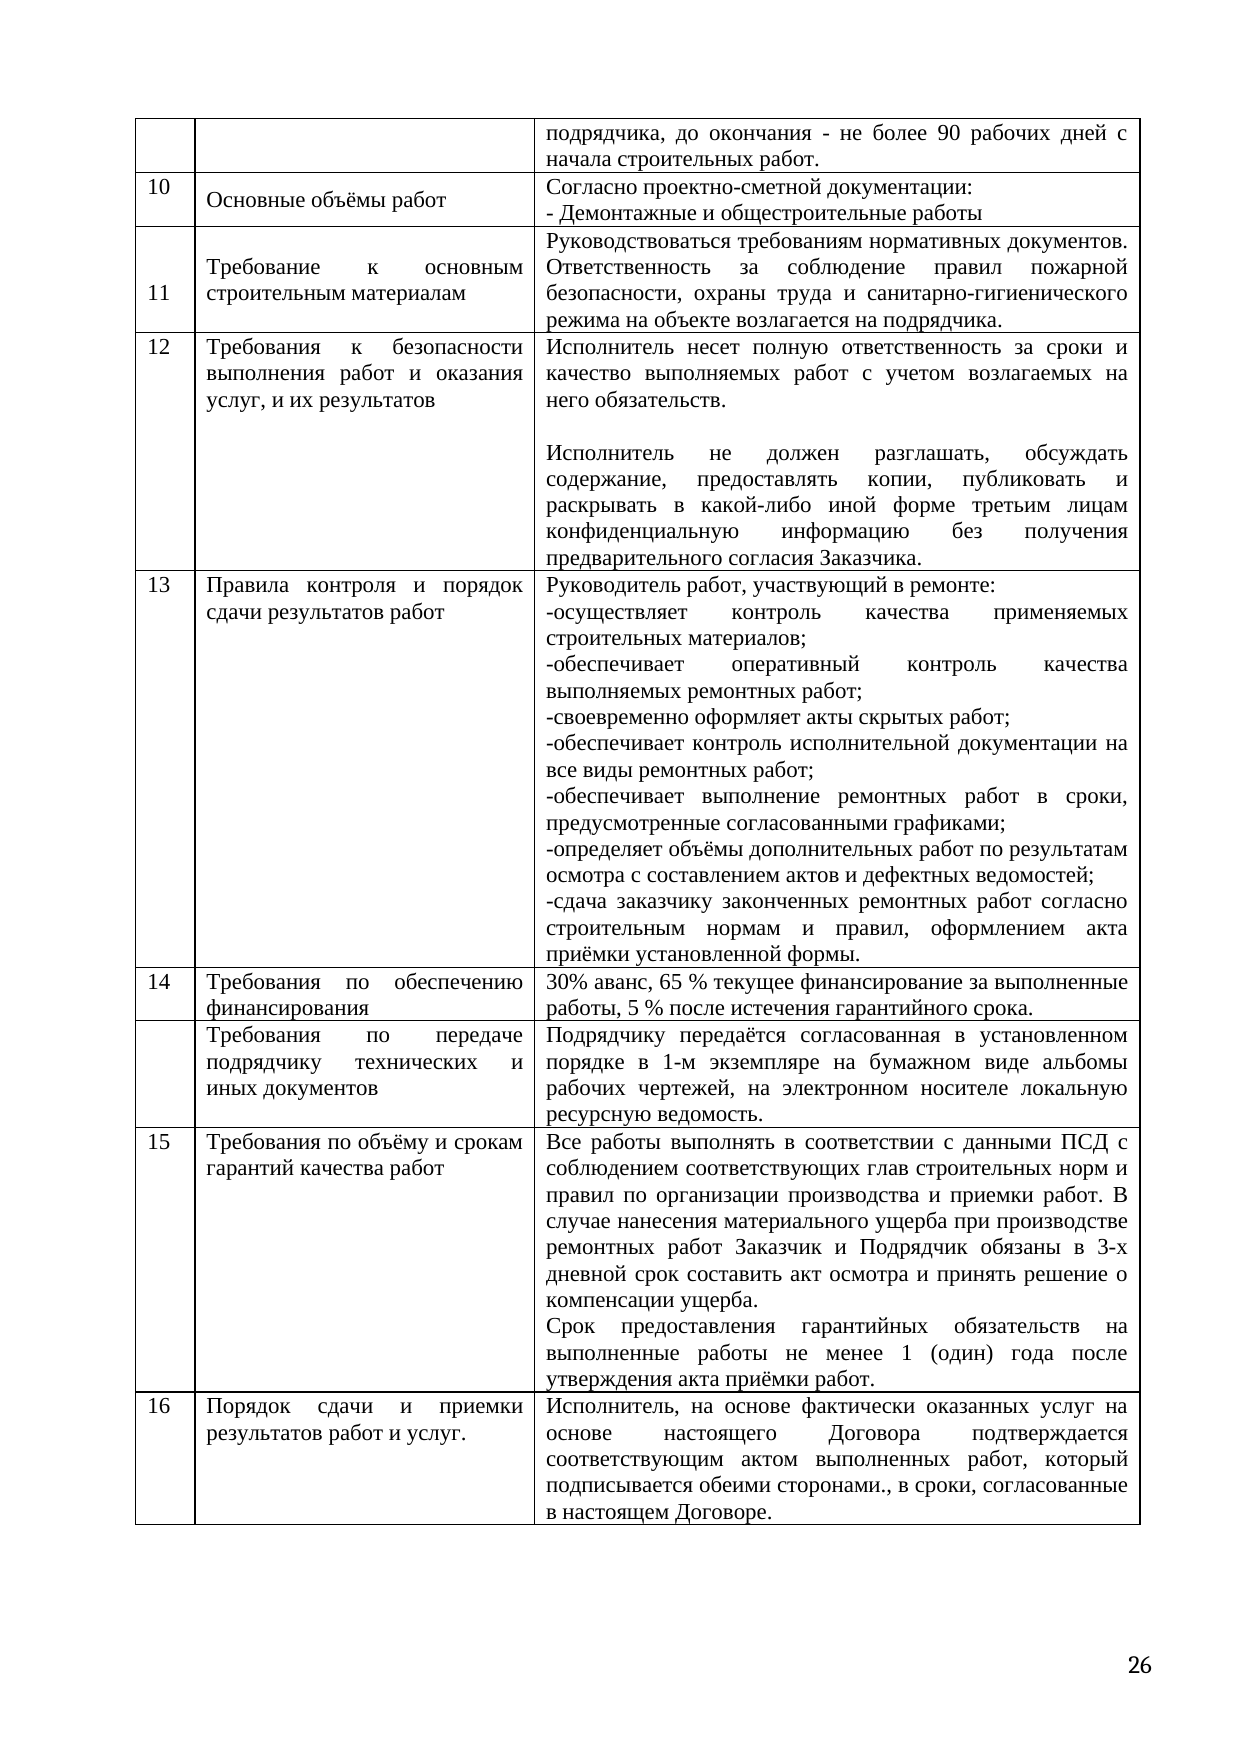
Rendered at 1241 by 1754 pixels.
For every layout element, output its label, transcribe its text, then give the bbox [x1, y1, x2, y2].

table_cell Согласно проектно-сметной документации: - Демонтажные и общестроительные работы [535, 173, 1139, 226]
table_cell Основные объёмы работ [196, 173, 534, 226]
table_cell 13 [136, 571, 194, 967]
table_cell 15 [136, 1128, 194, 1391]
table_cell Исполнитель, на основе фактически оказанных услуг на основе настоящего Договора подтверждается соответствующим актом выполненных работ, который подписывается обеими сторонами., в сроки, согласованные в настоящем Договоре. [535, 1393, 1139, 1524]
table_cell Требование к основным строительным материалам [196, 227, 534, 332]
table_cell Исполнитель несет полную ответственность за сроки и качество выполняемых работ с учетом возлагаемых на него обязательств. Исполнитель не должен разглашать, обсуждать содержание, предоставлять копии, публиковать и раскрывать в какой-либо иной форме третьим лицам конфиденциальную информацию без получения предварительного согласия Заказчика. [535, 333, 1139, 570]
table_cell Руководствоваться требованиям нормативных документов. Ответственность за соблюдение правил пожарной безопасности, охраны труда и санитарно-гигиенического режима на объекте возлагается на подрядчика. [535, 227, 1139, 332]
table_cell 14 [136, 968, 194, 1020]
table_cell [535, 119, 1139, 172]
table_cell 11 [136, 227, 194, 332]
table_cell 16 [136, 1393, 194, 1524]
table_cell [136, 1021, 194, 1127]
table_cell Требования по обеспечению финансирования [196, 968, 534, 1020]
table_cell 12 [136, 333, 194, 570]
table_cell 9 [136, 119, 194, 172]
table_cell Подрядчику передаётся согласованная в установленном порядке в 1-м экземпляре на бумажном виде альбомы рабочих чертежей, на электронном носителе локальную ресурсную ведомость. [535, 1021, 1139, 1127]
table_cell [196, 119, 534, 172]
table_cell Требования по объёму и срокам гарантий качества работ [196, 1128, 534, 1391]
table_cell Порядок сдачи и приемки результатов работ и услуг. [196, 1393, 534, 1524]
table_cell Руководитель работ, участвующий в ремонте: -осуществляет контроль качества применяемых строительных материалов; -обеспечивает оперативный контроль качества выполняемых ремонтных работ; -своевременно оформляет акты скрытых работ; -обеспечивает контроль исполнительной документации на все виды ремонтных работ; -обеспечивает выполнение ремонтных работ в сроки, предусмотренные согласованными графиками; -определяет объёмы дополнительных работ по результатам осмотра с составлением актов и дефектных ведомостей; -сдача заказчику законченных ремонтных работ согласно строительным нормам и правил, оформлением акта приёмки установленной формы. [535, 571, 1139, 967]
table_cell Требования по передаче подрядчику технических и иных документов [196, 1021, 534, 1127]
table_cell 30% аванс, 65 % текущее финансирование за выполненные работы, 5 % после истечения гарантийного срока. [535, 968, 1139, 1020]
table_cell Требования к безопасности выполнения работ и оказания услуг, и их результатов [196, 333, 534, 570]
table_cell Правила контроля и порядок сдачи результатов работ [196, 571, 534, 967]
table_cell Все работы выполнять в соответствии с данными ПСД с соблюдением соответствующих глав строительных норм и правил по организации производства и приемки работ. В случае нанесения материального ущерба при производстве ремонтных работ Заказчик и Подрядчик обязаны в 3-х дневной срок составить акт осмотра и принять решение о компенсации ущерба. Срок предоставления гарантийных обязательств на выполненные работы не менее 1 (один) года после утверждения акта приёмки работ. [535, 1128, 1139, 1391]
table_cell 10 [136, 173, 194, 226]
